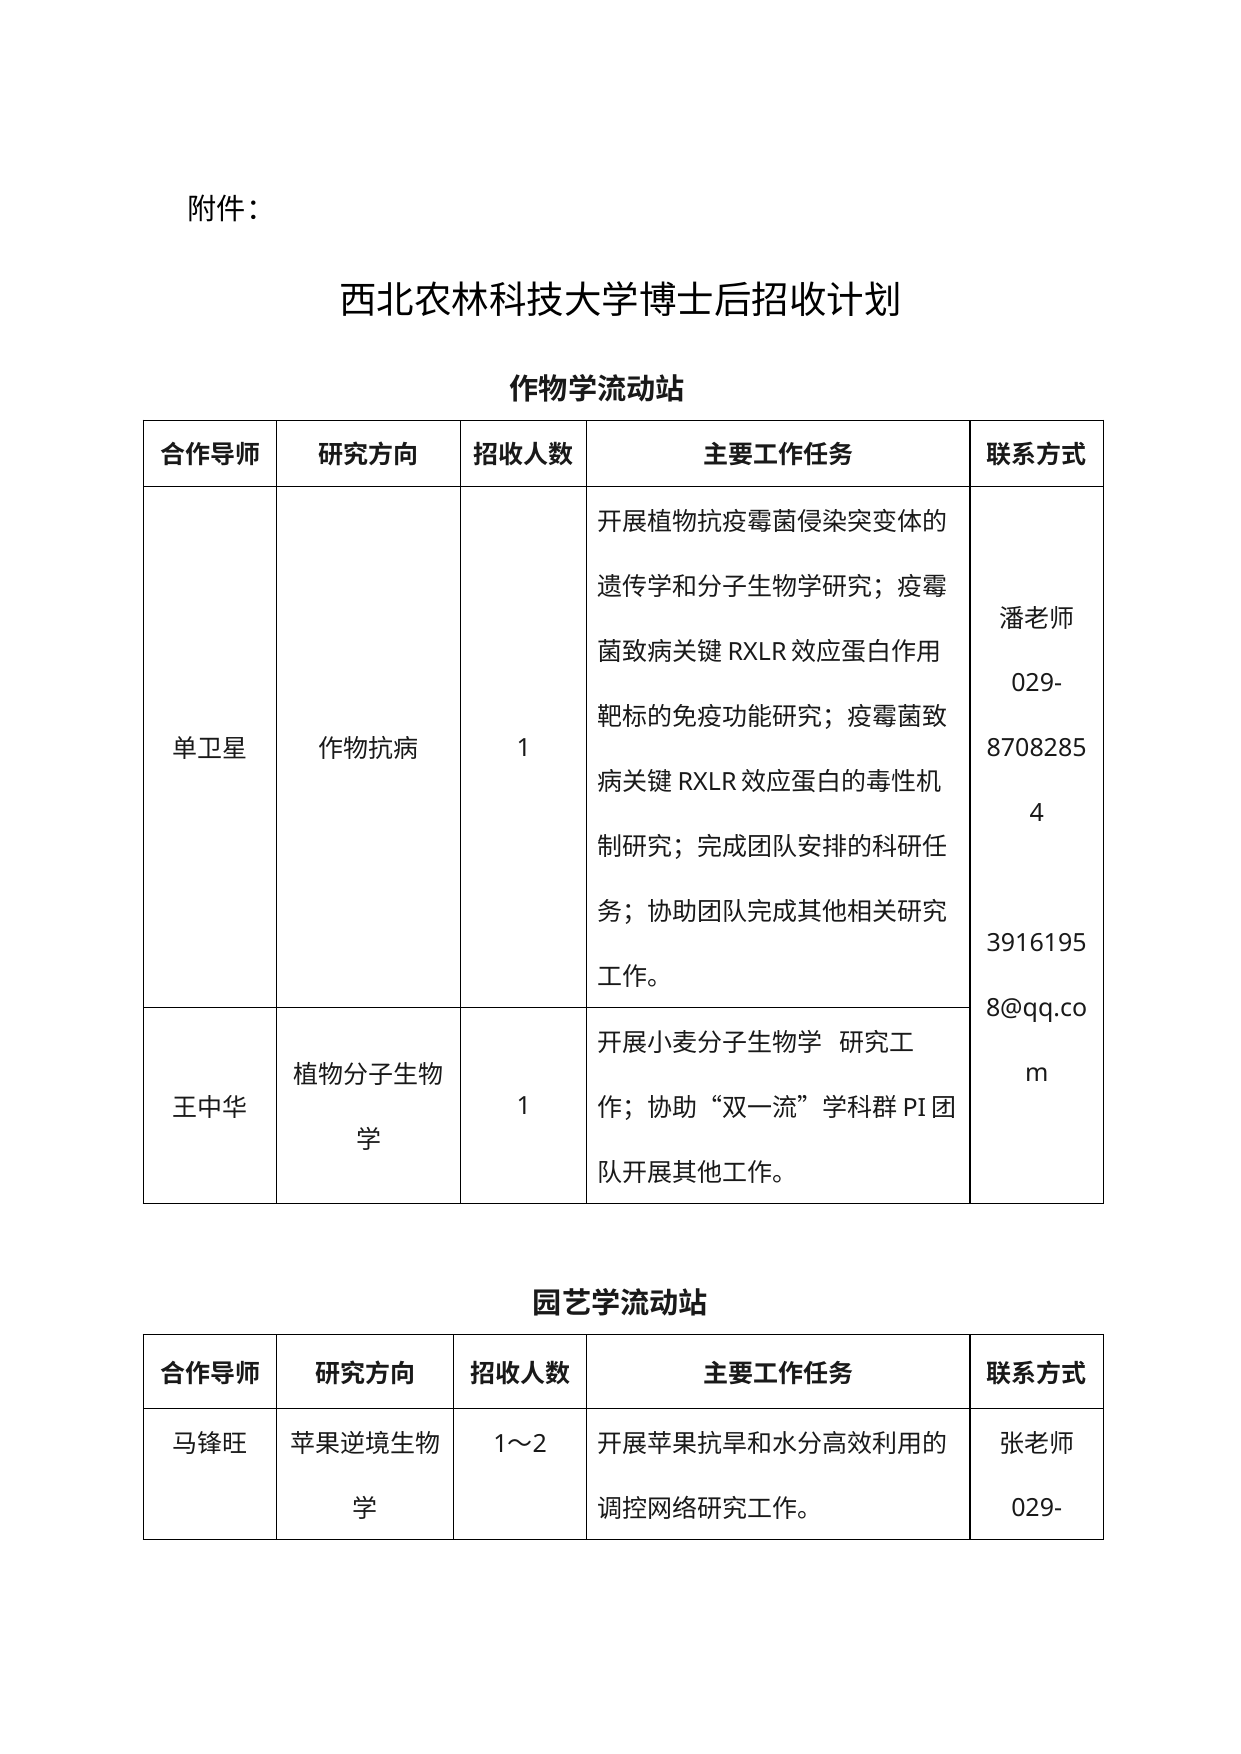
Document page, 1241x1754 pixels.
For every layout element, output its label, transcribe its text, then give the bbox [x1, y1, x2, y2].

table_header 主要工作任务 [587, 1335, 969, 1408]
table_cell 王中华 [144, 1008, 276, 1203]
table_cell 作物抗病 [277, 487, 460, 1007]
table_cell 1 [461, 1008, 586, 1203]
text 附件： [187, 174, 1053, 239]
table_cell 马锋旺 [144, 1409, 276, 1539]
table_header 合作导师 [144, 1335, 276, 1408]
table_cell 开展植物抗疫霉菌侵染突变体的遗传学和分子生物学研究；疫霉菌致病关键RXLR效应蛋白作用靶标的免疫功能研究；疫霉菌致病关键RXLR效应蛋白的毒性机制研究；完成团队安排的科研任务；协助团队完成其他相关研究工作。 [587, 487, 969, 1007]
table_header 主要工作任务 [587, 421, 969, 486]
table_header 招收人数 [454, 1335, 586, 1408]
text 作物学流动站 [187, 354, 1053, 419]
table_cell 潘老师029-87082854 39161958@qq.com [971, 487, 1103, 1203]
table_cell 单卫星 [144, 487, 276, 1007]
table_cell 1～2 [454, 1409, 586, 1539]
table_cell 开展苹果抗旱和水分高效利用的调控网络研究工作。 [587, 1409, 969, 1539]
table_cell 1 [461, 487, 586, 1007]
table_cell 苹果逆境生物学 [277, 1409, 453, 1539]
table_cell 开展小麦分子生物学 研究工作；协助“双一流”学科群PI团队开展其他工作。 [587, 1008, 969, 1203]
text 西北农林科技大学博士后招收计划 [187, 264, 1053, 329]
table_header 招收人数 [461, 421, 586, 486]
table_header 联系方式 [971, 421, 1103, 486]
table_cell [971, 1409, 1103, 1539]
table_cell 植物分子生物学 [277, 1008, 460, 1203]
table_header 研究方向 [277, 421, 460, 486]
table_header 合作导师 [144, 421, 276, 486]
table_header 联系方式 [971, 1335, 1103, 1408]
table_header 研究方向 [277, 1335, 453, 1408]
text 园艺学流动站 [187, 1269, 1053, 1334]
